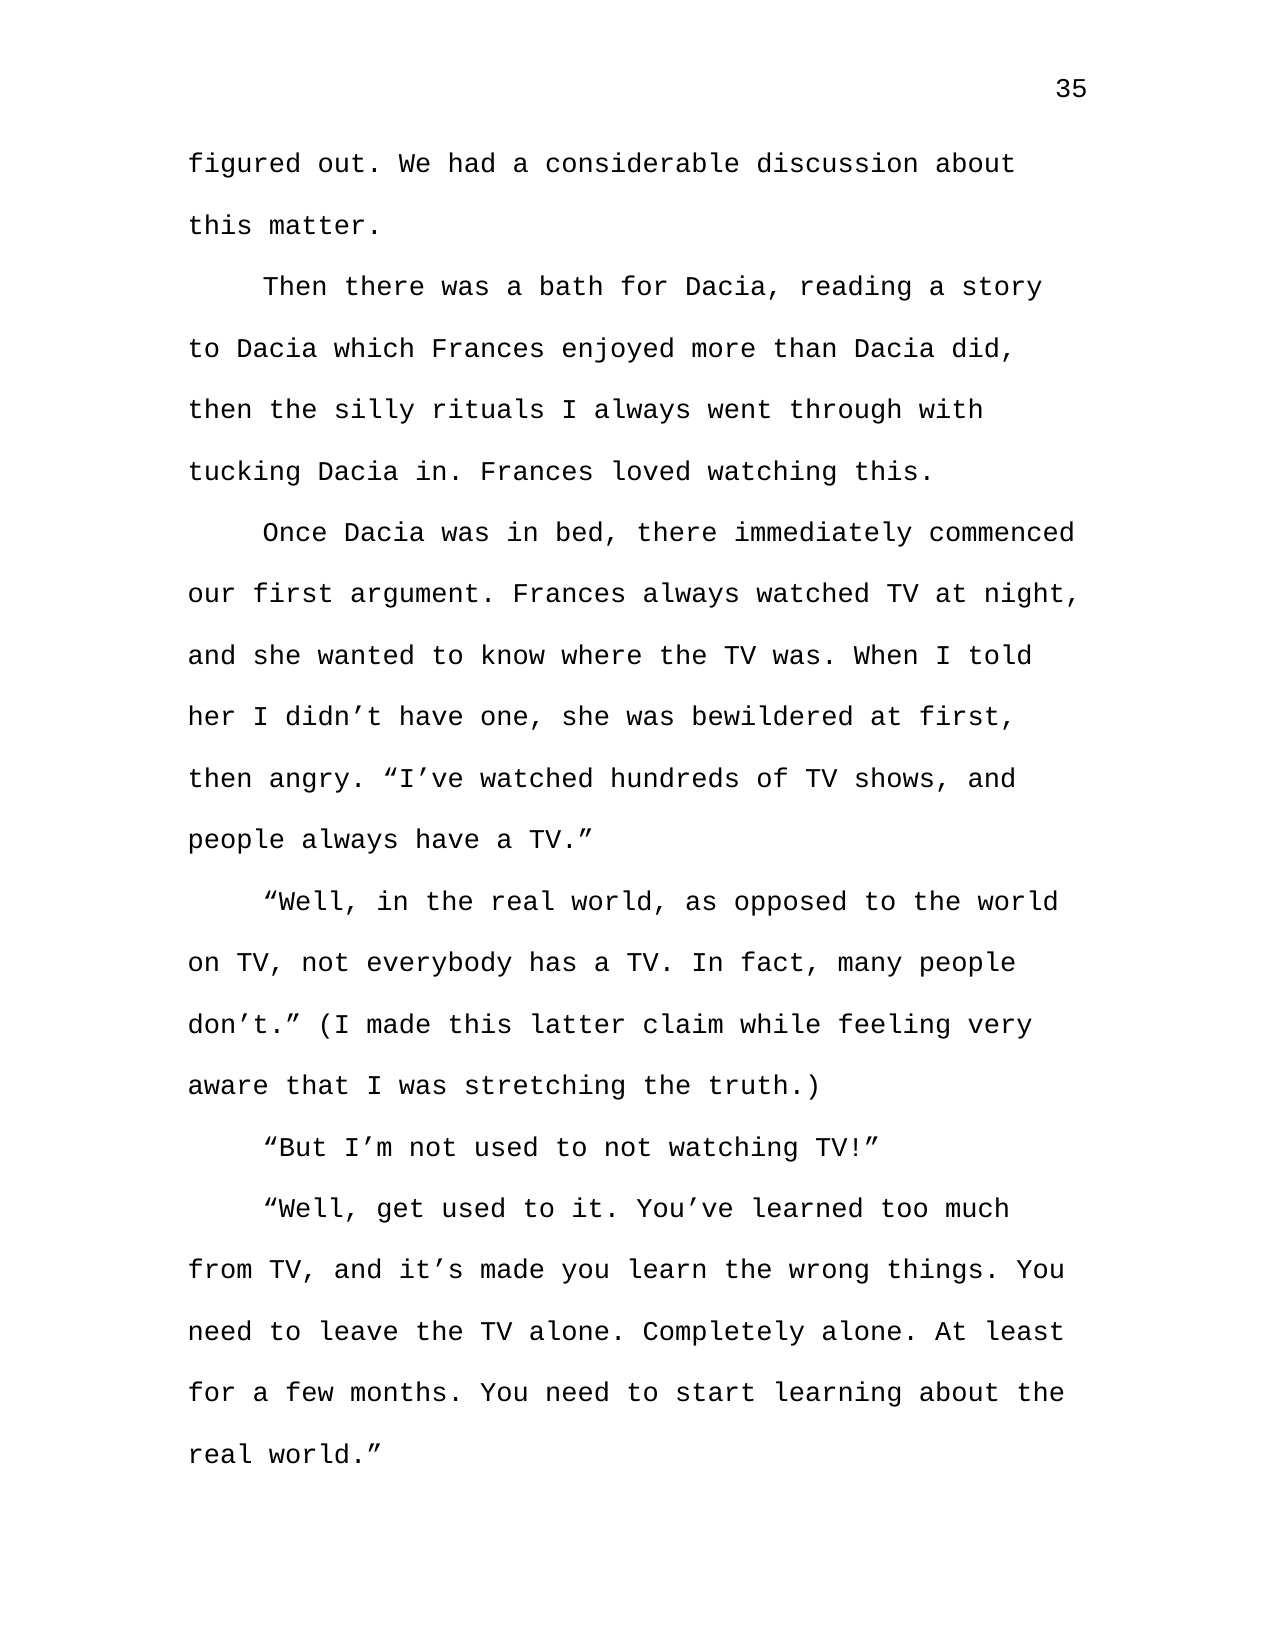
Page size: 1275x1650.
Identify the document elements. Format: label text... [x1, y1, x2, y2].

text “But I’m not used to not watching TV!” [187, 1133, 1087, 1164]
text “Well, in the real world, as opposed to the world on TV, not everybody has a TV. In fact, many people don’t.” (I made this latter claim while feeling very aware that I was stretching the truth.) [187, 887, 1087, 1103]
text Then there was a bath for Dacia, reading a story to Dacia which Frances enjoyed more than Dacia did, then the silly rituals I always went through with tucking Dacia in. Frances loved watching this. [187, 273, 1087, 488]
text Once Dacia was in bed, there immediately commenced our first argument. Frances always watched TV at night, and she wanted to know where the TV was. When I told her I didn’t have one, she was bewildered at first, then angry. “I’ve watched hundreds of TV shows, and people always have a TV.” [187, 519, 1087, 857]
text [187, 150, 1087, 242]
text “Well, get used to it. You’ve learned too much from TV, and it’s made you learn the wrong things. You need to leave the TV alone. Completely alone. At least for a few months. You need to start learning about the real world.” [187, 1195, 1087, 1471]
